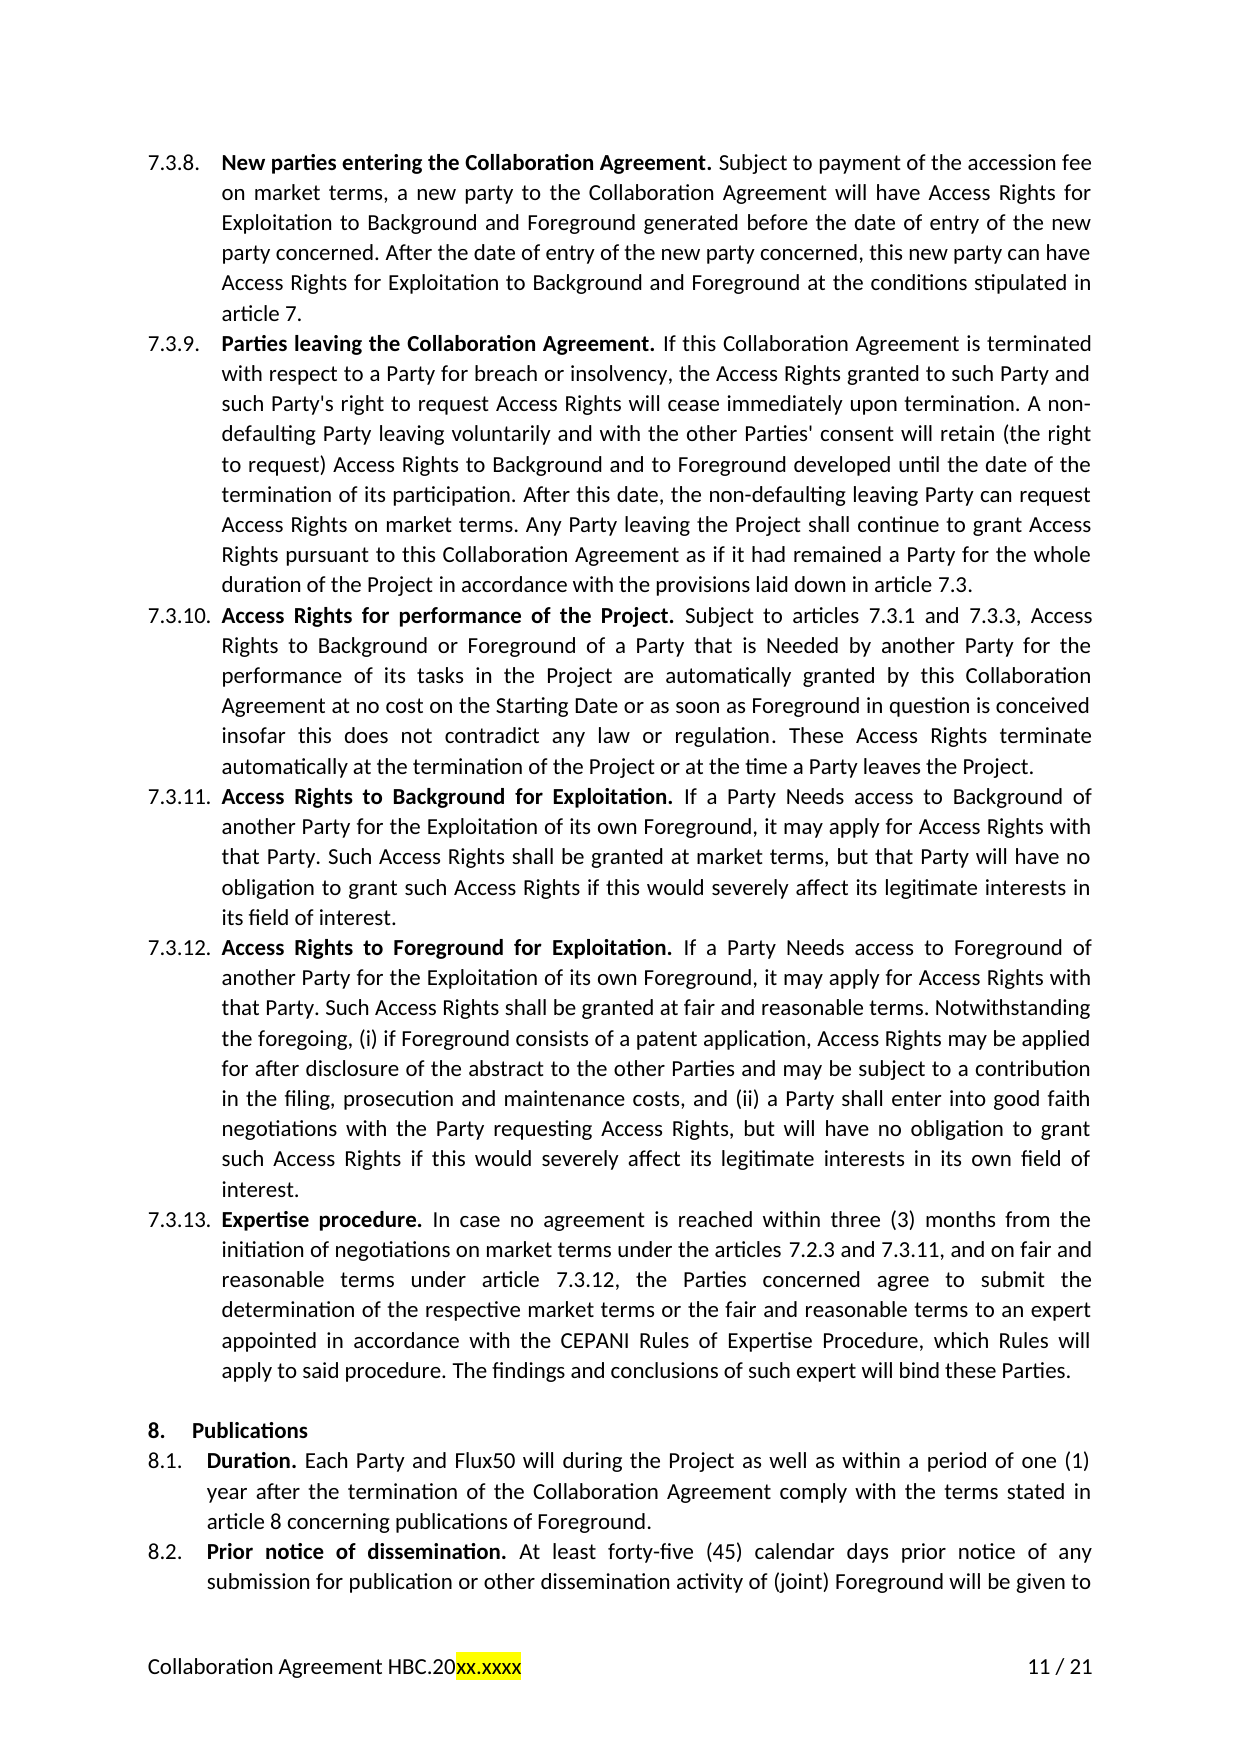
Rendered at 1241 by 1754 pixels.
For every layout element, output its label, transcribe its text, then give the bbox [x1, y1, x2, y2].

list Access Rights for performance of the Project. Subject to articles 7.3.1 and 7.3.3, Access Rights to Background or Foreground of a Party that is Needed by another Party for the performance of its tasks in the Project are automatically granted by this Collaboration Agreement at no cost on the Starting Date or as soon as Foreground in question is conceived insofar this does not contradict any law or regulation. These Access Rights terminate automatically at the termination of the Project or at the time a Party leaves the Project. [148, 601, 1093, 780]
list Parties leaving the Collaboration Agreement. If this Collaboration Agreement is terminated with respect to a Party for breach or insolvency, the Access Rights granted to such Party and such Party's right to request Access Rights will cease immediately upon termination. A non-defaulting Party leaving voluntarily and with the other Parties' consent will retain (the right to request) Access Rights to Background and to Foreground developed until the date of the termination of its participation. After this date, the non-defaulting leaving Party can request Access Rights on market terms. Any Party leaving the Project shall continue to grant Access Rights pursuant to this Collaboration Agreement as if it had remained a Party for the whole duration of the Project in accordance with the provisions laid down in article 7.3. [148, 329, 1093, 598]
list New parties entering the Collaboration Agreement. Subject to payment of the accession fee on market terms, a new party to the Collaboration Agreement will have Access Rights for Exploitation to Background and Foreground generated before the date of entry of the new party concerned. After the date of entry of the new party concerned, this new party can have Access Rights for Exploitation to Background and Foreground at the conditions stipulated in article 7. [148, 148, 1093, 327]
list Access Rights to Foreground for Exploitation. If a Party Needs access to Foreground of another Party for the Exploitation of its own Foreground, it may apply for Access Rights with that Party. Such Access Rights shall be granted at fair and reasonable terms. Notwithstanding the foregoing, (i) if Foreground consists of a patent application, Access Rights may be applied for after disclosure of the abstract to the other Parties and may be subject to a contribution in the filing, prosecution and maintenance costs, and (ii) a Party shall enter into good faith negotiations with the Party requesting Access Rights, but will have no obligation to grant such Access Rights if this would severely affect its legitimate interests in its own field of interest. [148, 933, 1093, 1203]
list Duration. Each Party and Flux50 will during the Project as well as within a period of one (1) year after the termination of the Collaboration Agreement comply with the terms stated in article 8 concerning publications of Foreground. [148, 1447, 1093, 1535]
list Access Rights to Background for Exploitation. If a Party Needs access to Background of another Party for the Exploitation of its own Foreground, it may apply for Access Rights with that Party. Such Access Rights shall be granted at market terms, but that Party will have no obligation to grant such Access Rights if this would severely affect its legitimate interests in its field of interest. [148, 782, 1093, 931]
list Publications [148, 1416, 1093, 1444]
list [148, 1537, 1093, 1595]
list Expertise procedure. In case no agreement is reached within three (3) months from the initiation of negotiations on market terms under the articles 7.2.3 and 7.3.11, and on fair and reasonable terms under article 7.3.12, the Parties concerned agree to submit the determination of the respective market terms or the fair and reasonable terms to an expert appointed in accordance with the CEPANI Rules of Expertise Procedure, which Rules will apply to said procedure. The findings and conclusions of such expert will bind these Parties. [148, 1205, 1093, 1384]
